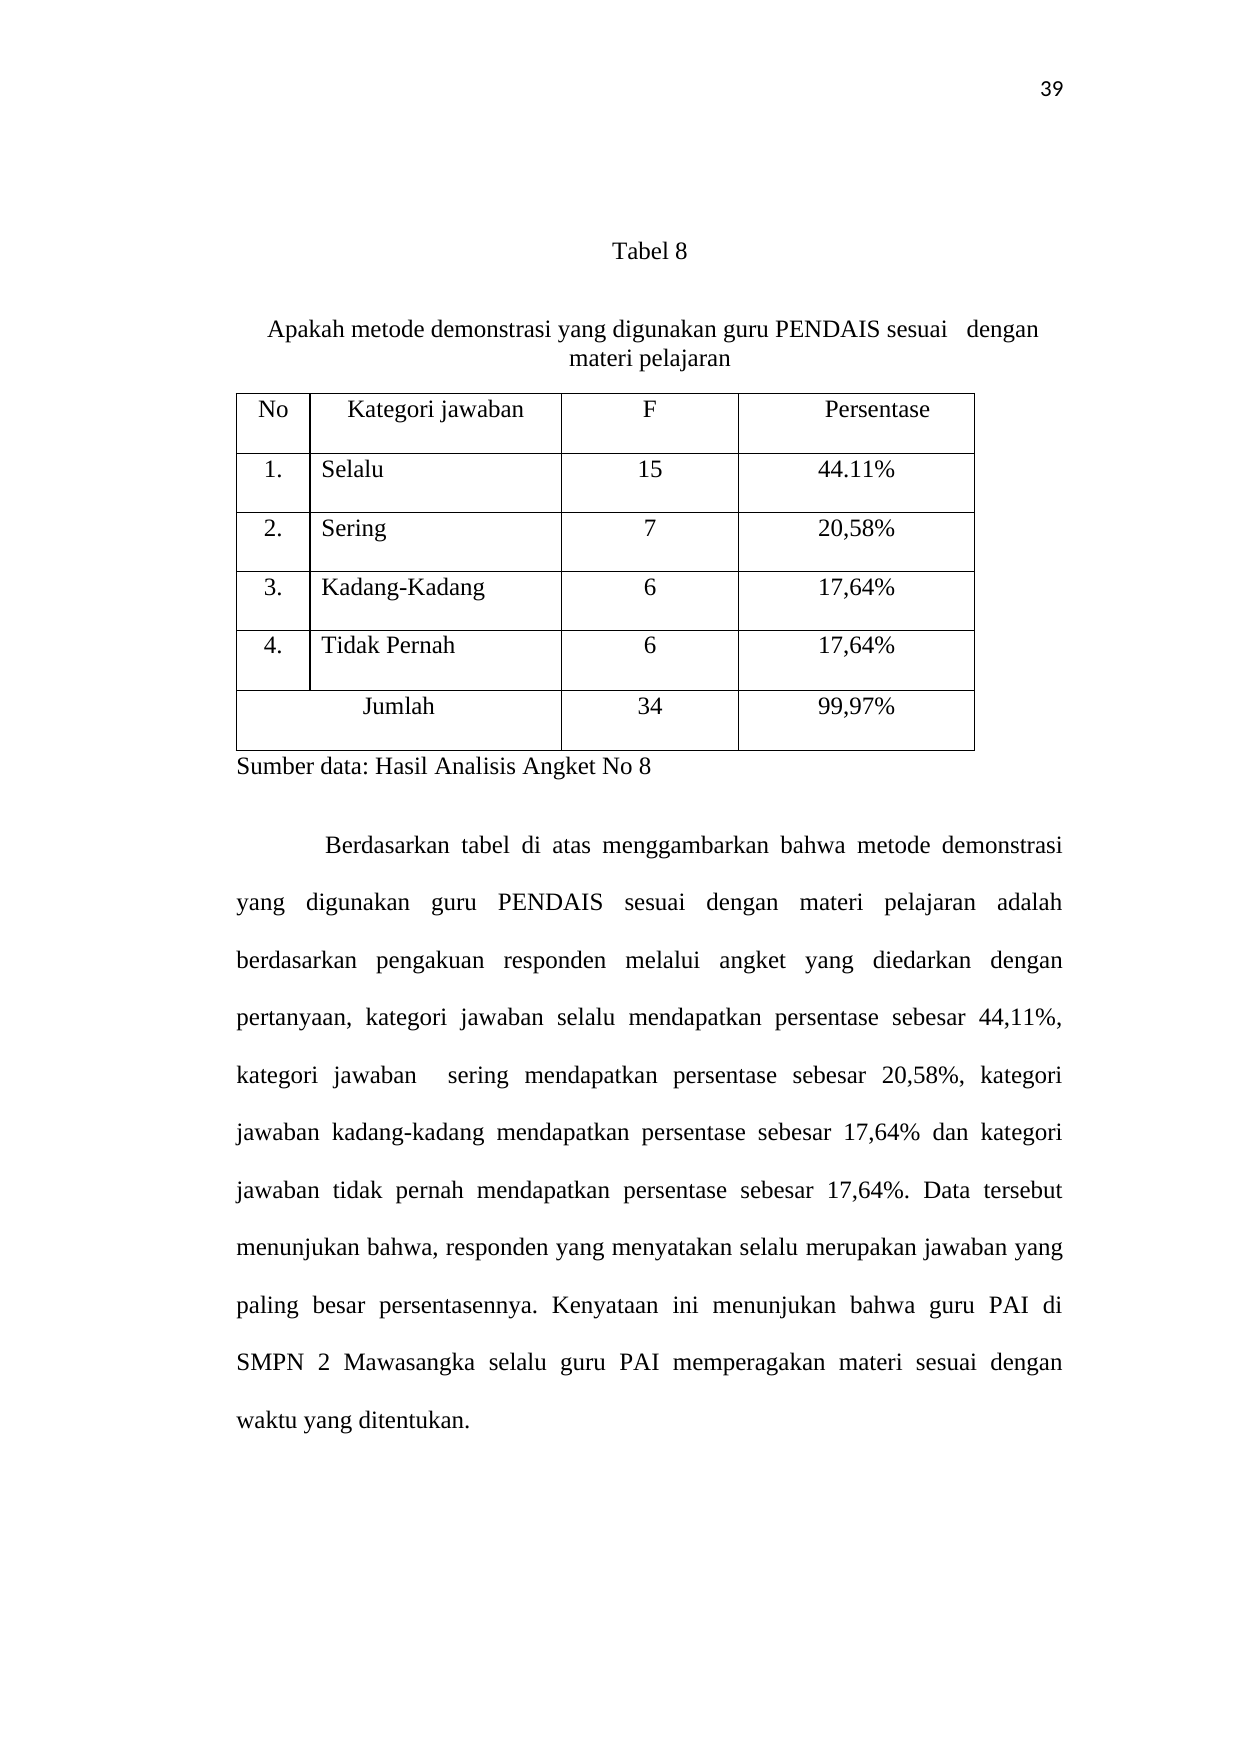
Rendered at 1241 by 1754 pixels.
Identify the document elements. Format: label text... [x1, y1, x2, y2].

table_cell 34 [562, 691, 738, 750]
table_cell 7 [562, 513, 738, 571]
table_cell 1. [237, 454, 309, 512]
table_cell 17,64% [739, 572, 974, 629]
table_cell 15 [562, 454, 738, 512]
text Apakah metode demonstrasi yang digunakan guru PENDAIS sesuai dengan materi pelajaran [236, 314, 1063, 372]
table_header Kategori jawaban [311, 394, 561, 453]
table_cell Selalu [311, 454, 561, 512]
table_cell 4. [237, 631, 309, 690]
table_cell 3. [237, 572, 309, 629]
table_cell 99,97% [739, 691, 974, 750]
table_cell Sering [311, 513, 561, 571]
text Berdasarkan tabel di atas menggambarkan bahwa metode demonstrasi yang digunakan guru PENDAIS sesuai dengan materi pelajaran adalah berdasarkan pengakuan responden melalui angket yang diedarkan dengan pertanyaan, kategori jawaban selalu mendapatkan persentase sebesar 44,11%, kategori jawaban sering mendapatkan persentase sebesar 20,58%, kategori jawaban kadang-kadang mendapatkan persentase sebesar 17,64% dan kategori jawaban tidak pernah mendapatkan persentase sebesar 17,64%. Data tersebut menunjukan bahwa, responden yang menyatakan selalu merupakan jawaban yang paling besar persentasennya. Kenyataan ini menunjukan bahwa guru PAI di SMPN 2 Mawasangka selalu guru PAI memperagakan materi sesuai dengan waktu yang ditentukan. [236, 830, 1063, 1433]
text Sumber data: Hasil Analisis Angket No 8 [236, 751, 1063, 780]
table_cell 44.11% [739, 454, 974, 512]
table_cell 2. [237, 513, 309, 571]
table_header Persentase [739, 394, 974, 453]
table_cell Kadang-Kadang [311, 572, 561, 629]
table_cell 6 [562, 572, 738, 629]
table_cell Tidak Pernah [311, 631, 561, 690]
table_header No [237, 394, 309, 453]
table_cell 6 [562, 631, 738, 690]
table_cell Jumlah [237, 691, 561, 750]
table_cell 17,64% [739, 631, 974, 690]
table_header F [562, 394, 738, 453]
text Tabel 8 [236, 236, 1063, 265]
table_cell 20,58% [739, 513, 974, 571]
